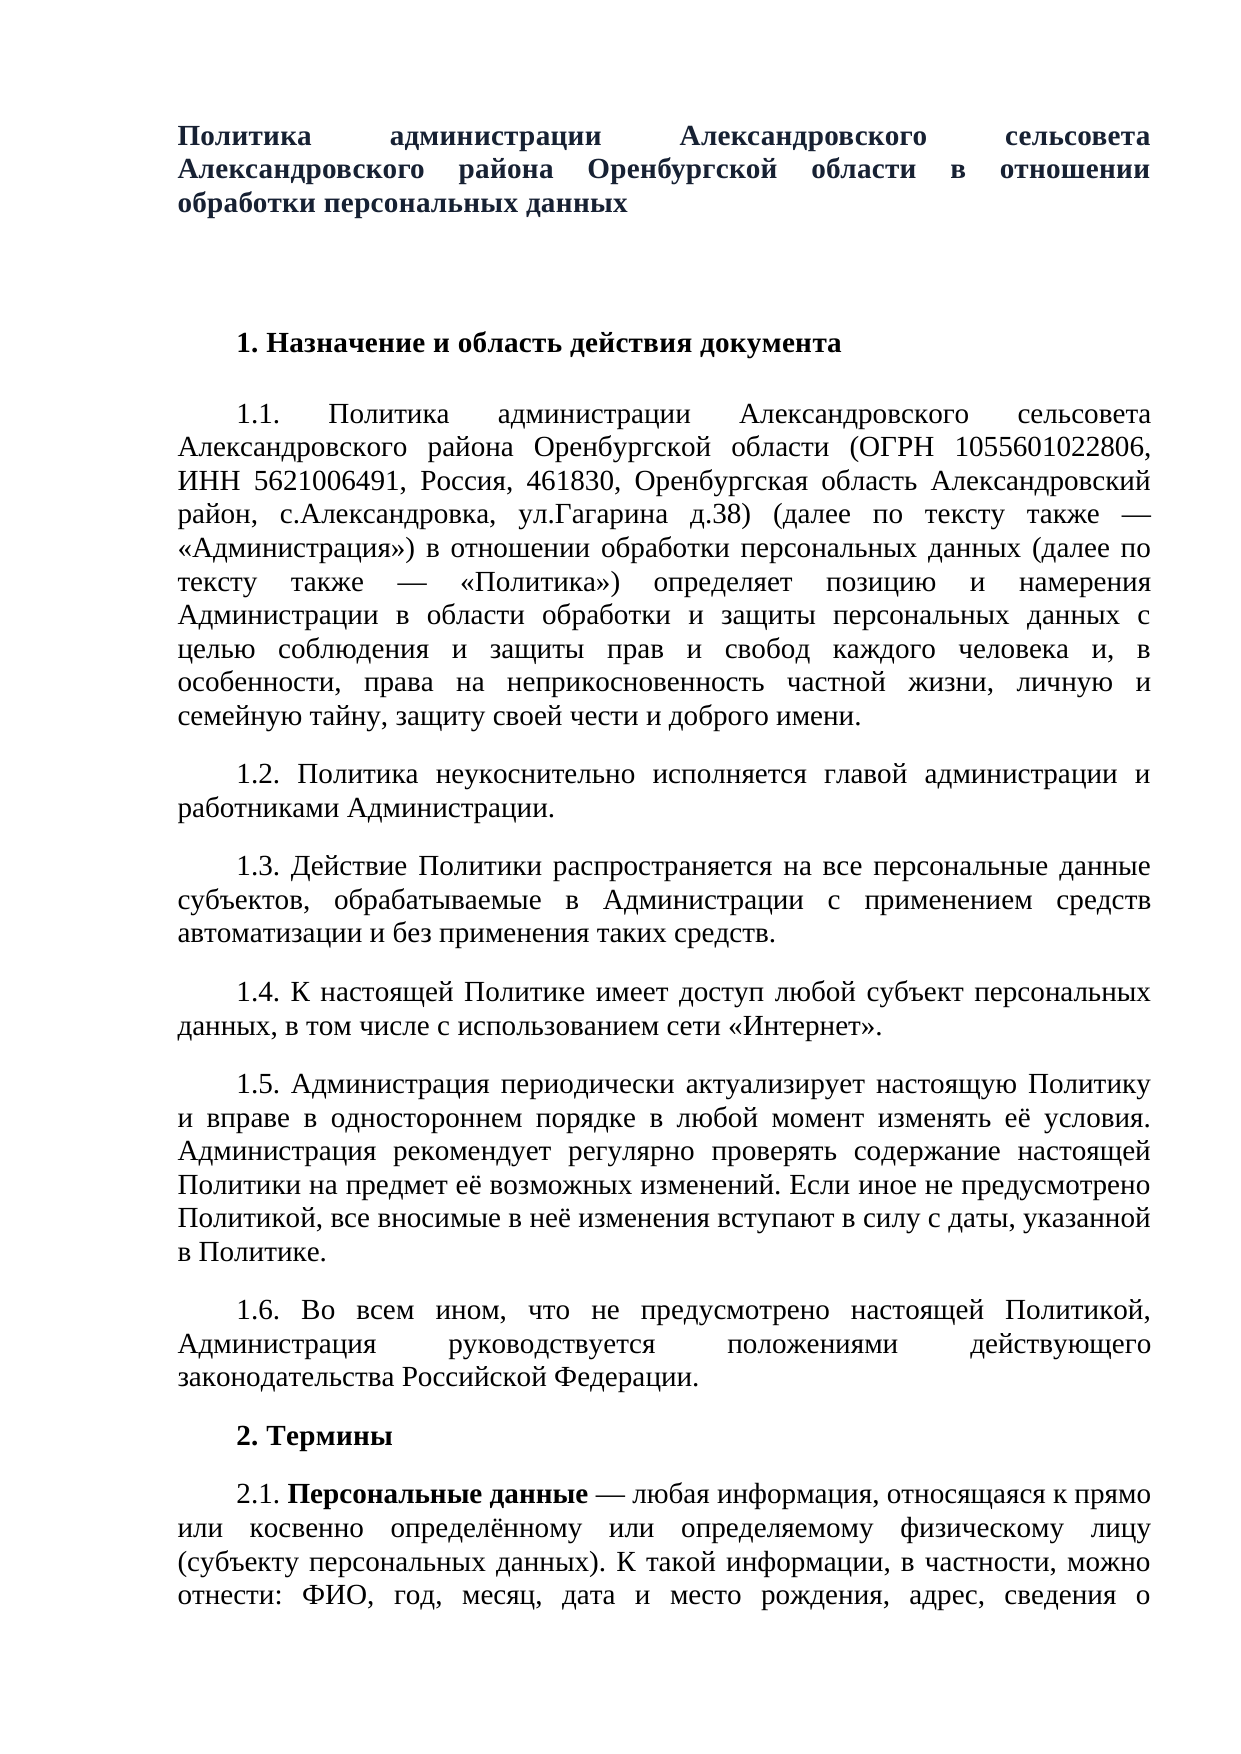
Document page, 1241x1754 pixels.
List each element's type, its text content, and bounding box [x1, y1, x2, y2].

text 1.5. Администрация периодически актуализирует настоящую Политику и вправе в одностороннем порядке в любой момент изменять её условия. Администрация рекомендует регулярно проверять содержание настоящей Политики на предмет её возможных изменений. Если иное не предусмотрено Политикой, все вносимые в неё изменения вступают в силу с даты, указанной в Политике. [177, 1066, 1152, 1267]
text 1.2. Политика неукоснительно исполняется главой администрации и работниками Администрации. [177, 756, 1152, 823]
text 1. Назначение и область действия документа [177, 325, 1152, 358]
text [177, 1477, 1152, 1611]
text 1.4. К настоящей Политике имеет доступ любой субъект персональных данных, в том числе с использованием сети «Интернет». [177, 974, 1152, 1041]
text 1.6. Во всем ином, что не предусмотрено настоящей Политикой, Администрация руководствуется положениями действующего законодательства Российской Федерации. [177, 1292, 1152, 1393]
text Политика администрации Александровского сельсовета Александровского района Оренбургской области в отношении обработки персональных данных [177, 118, 1152, 219]
text 1.3. Действие Политики распространяется на все персональные данные субъектов, обрабатываемые в Администрации с применением средств автоматизации и без применения таких средств. [177, 848, 1152, 949]
text 2. Термины [177, 1418, 1152, 1452]
text 1.1. Политика администрации Александровского сельсовета Александровского района Оренбургской области (ОГРН 1055601022806, ИНН 5621006491, Россия, 461830, Оренбургская область Александровский район, с.Александровка, ул.Гагарина д.38) (далее по тексту также — «Администрация») в отношении обработки персональных данных (далее по тексту также — «Политика») определяет позицию и намерения Администрации в области обработки и защиты персональных данных с целью соблюдения и защиты прав и свобод каждого человека и, в особенности, права на неприкосновенность частной жизни, личную и семейную тайну, защиту своей чести и доброго имени. [177, 396, 1152, 731]
